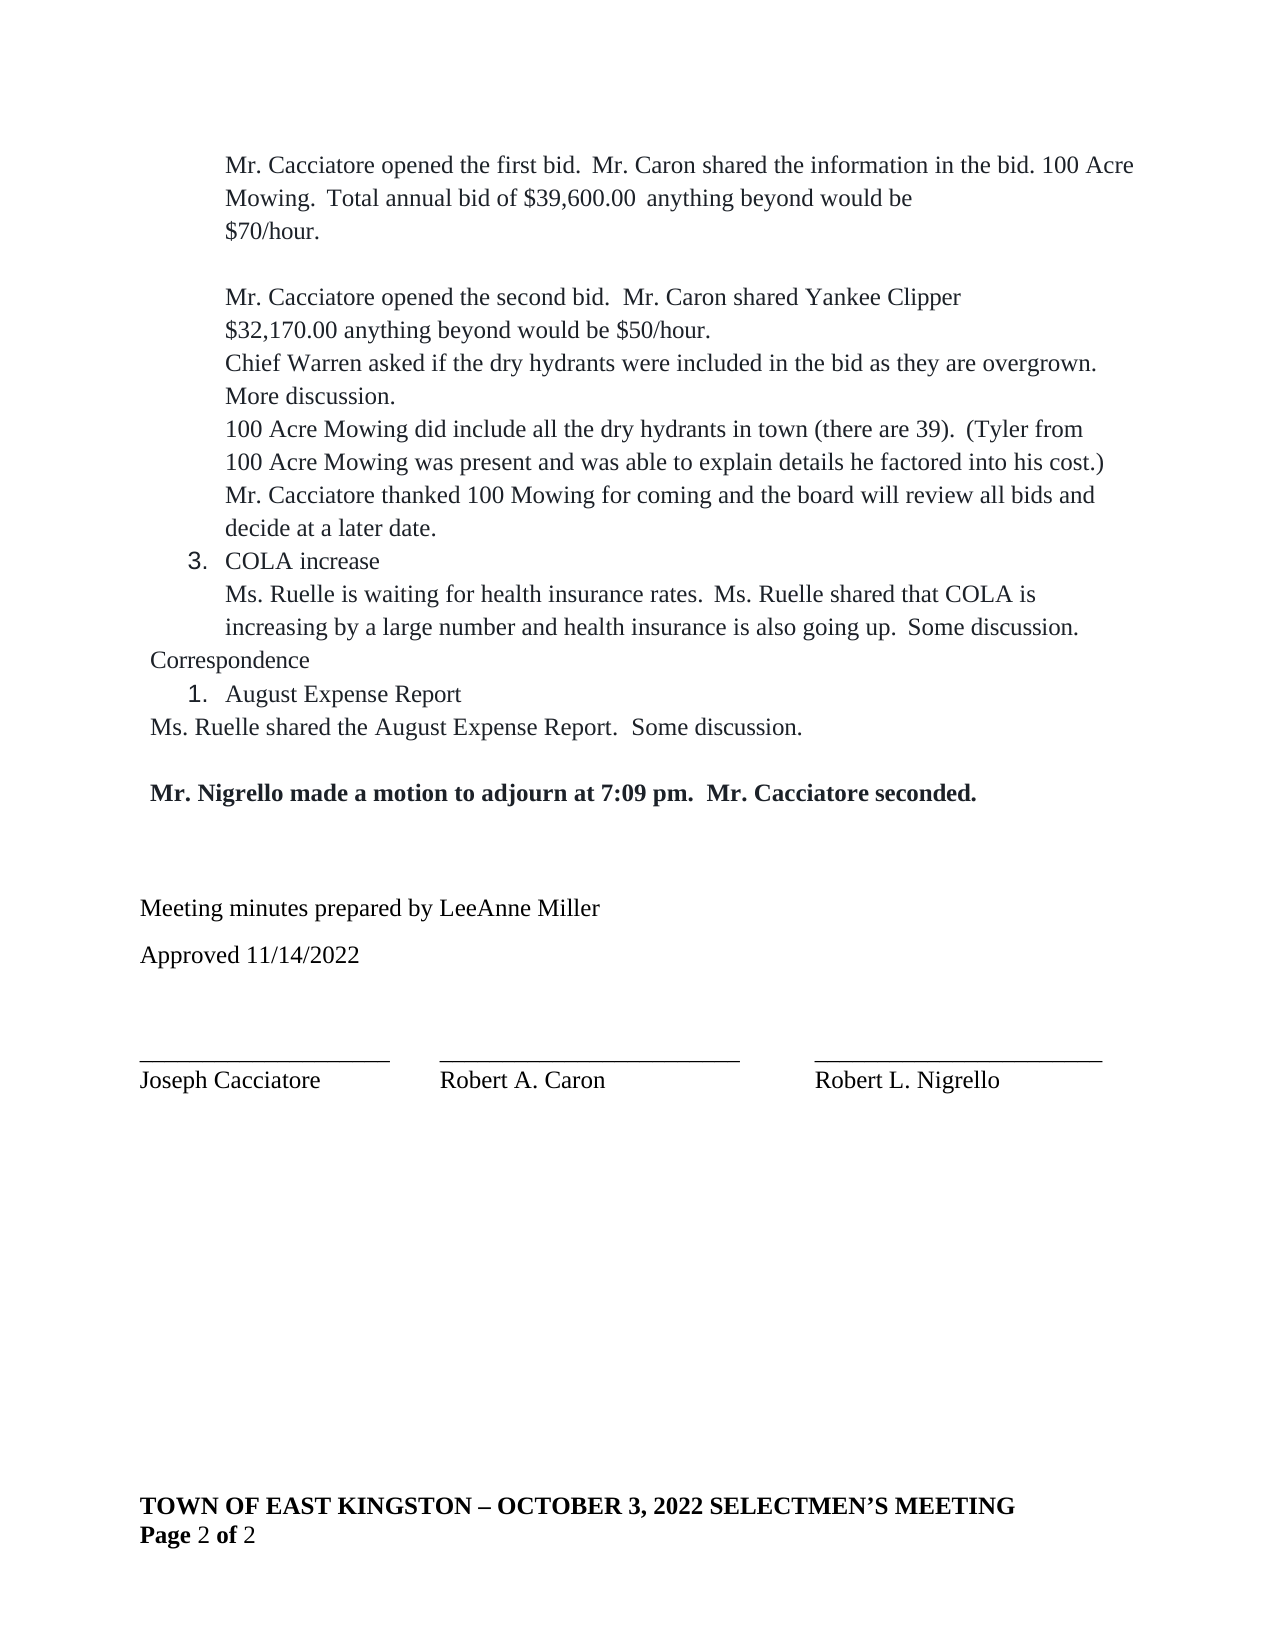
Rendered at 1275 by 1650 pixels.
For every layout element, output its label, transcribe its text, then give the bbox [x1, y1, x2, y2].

list August Expense Report [187, 679, 1135, 707]
text $70/hour. [225, 216, 1135, 245]
list COLA increase [187, 546, 1135, 575]
text Meeting minutes prepared by LeeAnne Miller [139, 893, 1135, 922]
text Approved 11/14/2022 [139, 941, 1135, 969]
text Ms. Ruelle is waiting for health insurance rates. Ms. Ruelle shared that COLA is increasing by a large number and health insurance is also going up. Some discussion. [225, 579, 1135, 641]
text $32,170.00 anything beyond would be $50/hour. [225, 315, 1135, 344]
text Correspondence [150, 646, 1135, 674]
text ____________________ ________________________ _______________________ [139, 1036, 1135, 1065]
text Mr. Cacciatore opened the first bid. Mr. Caron shared the information in the bid. 100 Acre Mowing. Total annual bid of $39,600.00 anything beyond would be [225, 150, 1135, 212]
text Ms. Ruelle shared the August Expense Report. Some discussion. [150, 712, 1135, 741]
text 100 Acre Mowing did include all the dry hydrants in town (there are 39). (Tyler from 100 Acre Mowing was present and was able to explain details he factored into his cost.) Mr. Cacciatore thanked 100 Mowing for coming and the board will review all bids and decide at a later date. [225, 414, 1120, 542]
text Mr. Cacciatore opened the second bid. Mr. Caron shared Yankee Clipper [225, 282, 1135, 311]
text Mr. Nigrello made a motion to adjourn at 7:09 pm. Mr. Cacciatore seconded. [150, 778, 1135, 807]
text Chief Warren asked if the dry hydrants were included in the bid as they are overgrown. More discussion. [225, 348, 1135, 410]
text Joseph Cacciatore Robert A. Caron Robert L. Nigrello [139, 1067, 1135, 1094]
